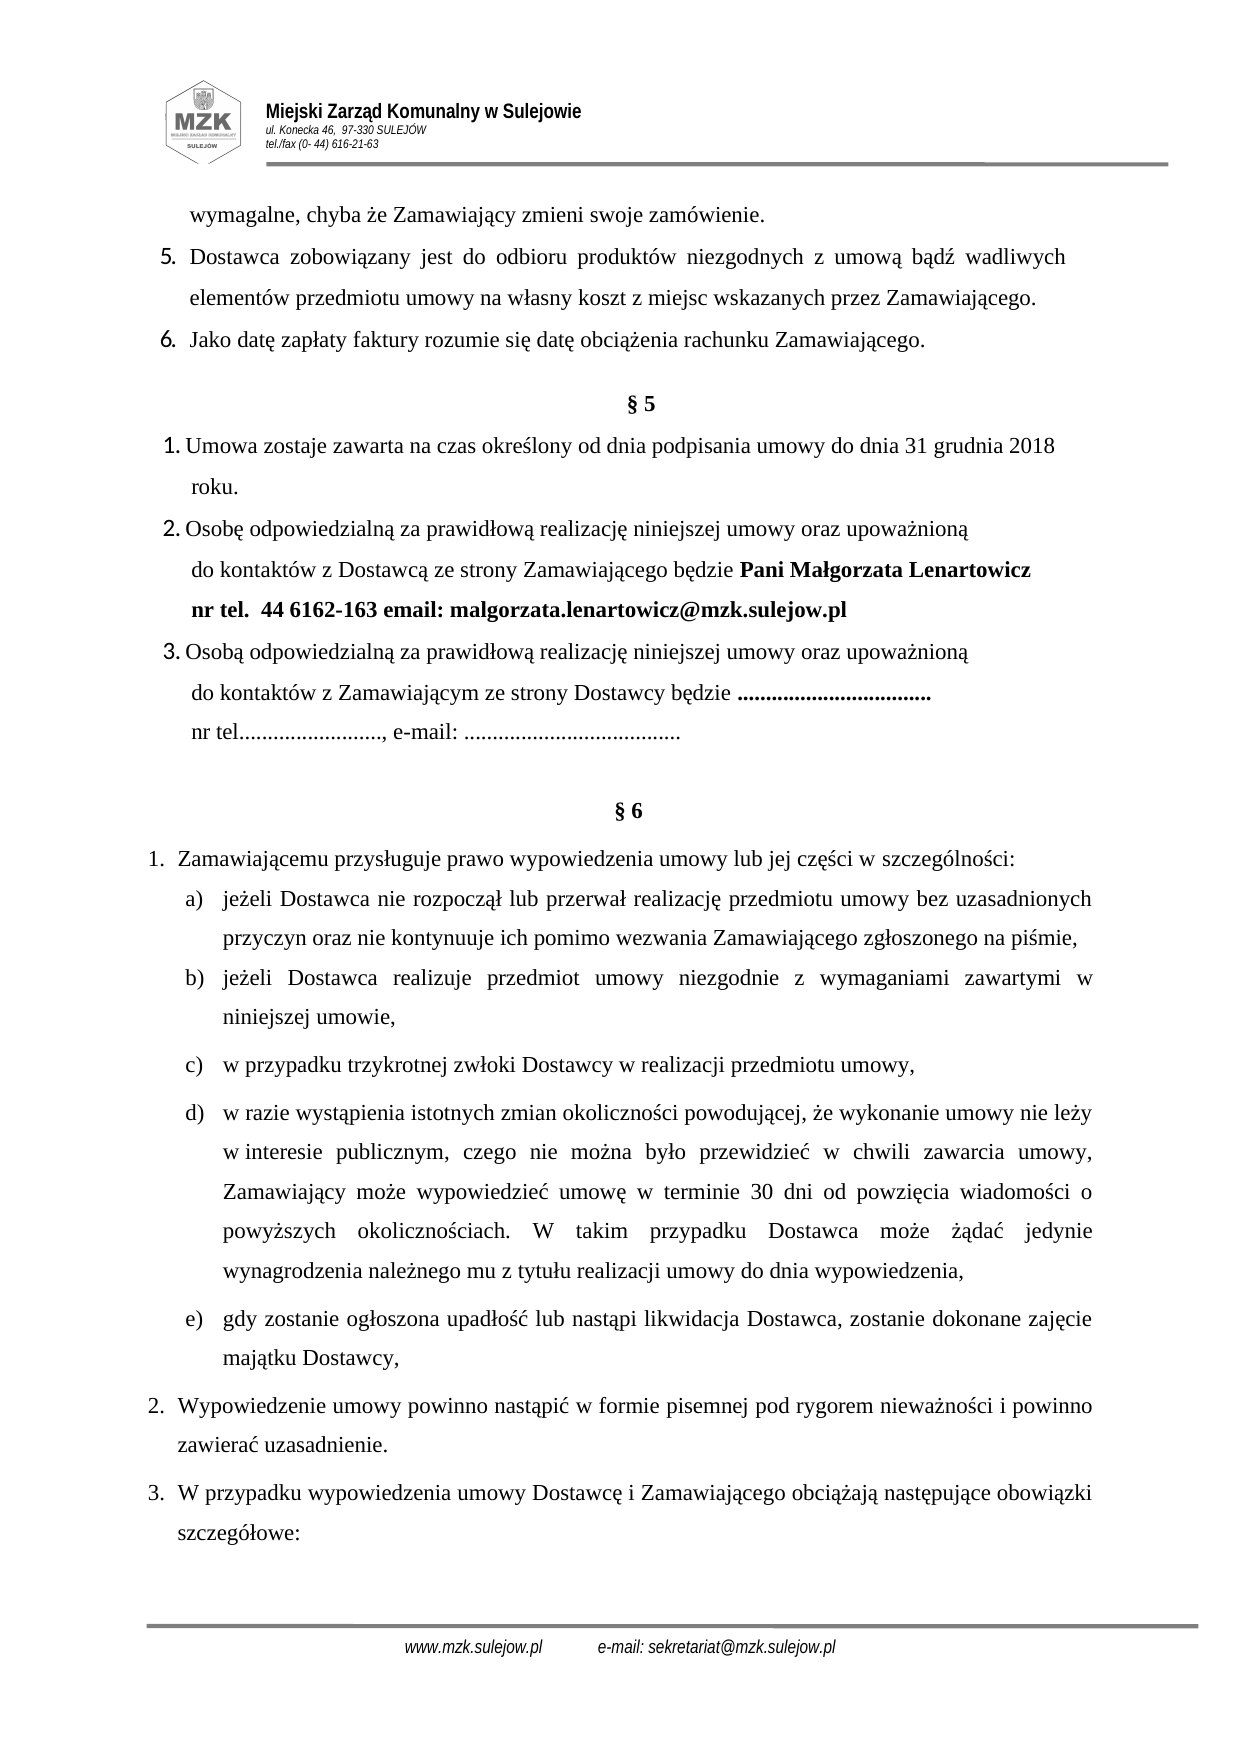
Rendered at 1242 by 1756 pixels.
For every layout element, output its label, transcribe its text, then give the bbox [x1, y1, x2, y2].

list Jako datę zapłaty faktury rozumie się datę obciążenia rachunku Zamawiającego. [159, 323, 1067, 354]
list Umowa zostaje zawarta na czas określony od dnia podpisania umowy do dnia 31 grudnia 2018 roku. [162, 429, 1077, 499]
list jeżeli Dostawca realizuje przedmiot umowy niezgodnie z wymaganiami zawartymi w niniejszej umowie, [185, 964, 1094, 1029]
list W przypadku wypowiedzenia umowy Dostawcę i Zamawiającego obciążają następujące obowiązki szczegółowe: [148, 1479, 1094, 1545]
list w przypadku trzykrotnej zwłoki Dostawcy w realizacji przedmiotu umowy, [185, 1051, 1094, 1077]
list Osobę odpowiedzialną za prawidłową realizację niniejszej umowy oraz upoważnioną do kontaktów z Dostawcą ze strony Zamawiającego będzie Pani Małgorzata Lenartowicz nr tel. 44 6162-163 email: malgorzata.lenartowicz@mzk.sulejow.pl [162, 513, 1077, 622]
text § 5 [160, 390, 717, 416]
list w razie wystąpienia istotnych zmian okoliczności powodującej, że wykonanie umowy nie leży w interesie publicznym, czego nie można było przewidzieć w chwili zawarcia umowy, Zamawiający może wypowiedzieć umowę w terminie 30 dni od powzięcia wiadomości o powyższych okolicznościach. W takim przypadku Dostawca może żądać jedynie wynagrodzenia należnego mu z tytułu realizacji umowy do dnia wypowiedzenia, [185, 1099, 1094, 1283]
picture [159, 78, 251, 164]
list Zamawiającemu przysługuje prawo wypowiedzenia umowy lub jej części w szczególności: [148, 845, 1094, 872]
list Osobą odpowiedzialną za prawidłową realizację niniejszej umowy oraz upoważnioną do kontaktów z Zamawiającym ze strony Dostawcy będzie .................................. nr tel........................., e-mail: ...................................... [162, 635, 1077, 745]
list Dostawca zobowiązany jest do odbioru produktów niezgodnych z umową bądź wadliwych elementów przedmiotu umowy na własny koszt z miejsc wskazanych przez Zamawiającego. [159, 240, 1067, 310]
text § 6 [148, 797, 1063, 824]
list Wypowiedzenie umowy powinno nastąpić w formie pisemnej pod rygorem nieważności i powinno zawierać uzasadnienie. [148, 1392, 1094, 1458]
list jeżeli Dostawca nie rozpoczął lub przerwał realizację przedmiotu umowy bez uzasadnionych przyczyn oraz nie kontynuuje ich pomimo wezwania Zamawiającego zgłoszonego na piśmie, [185, 885, 1094, 951]
list gdy zostanie ogłoszona upadłość lub nastąpi likwidacja Dostawca, zostanie dokonane zajęcie majątku Dostawcy, [185, 1304, 1094, 1370]
